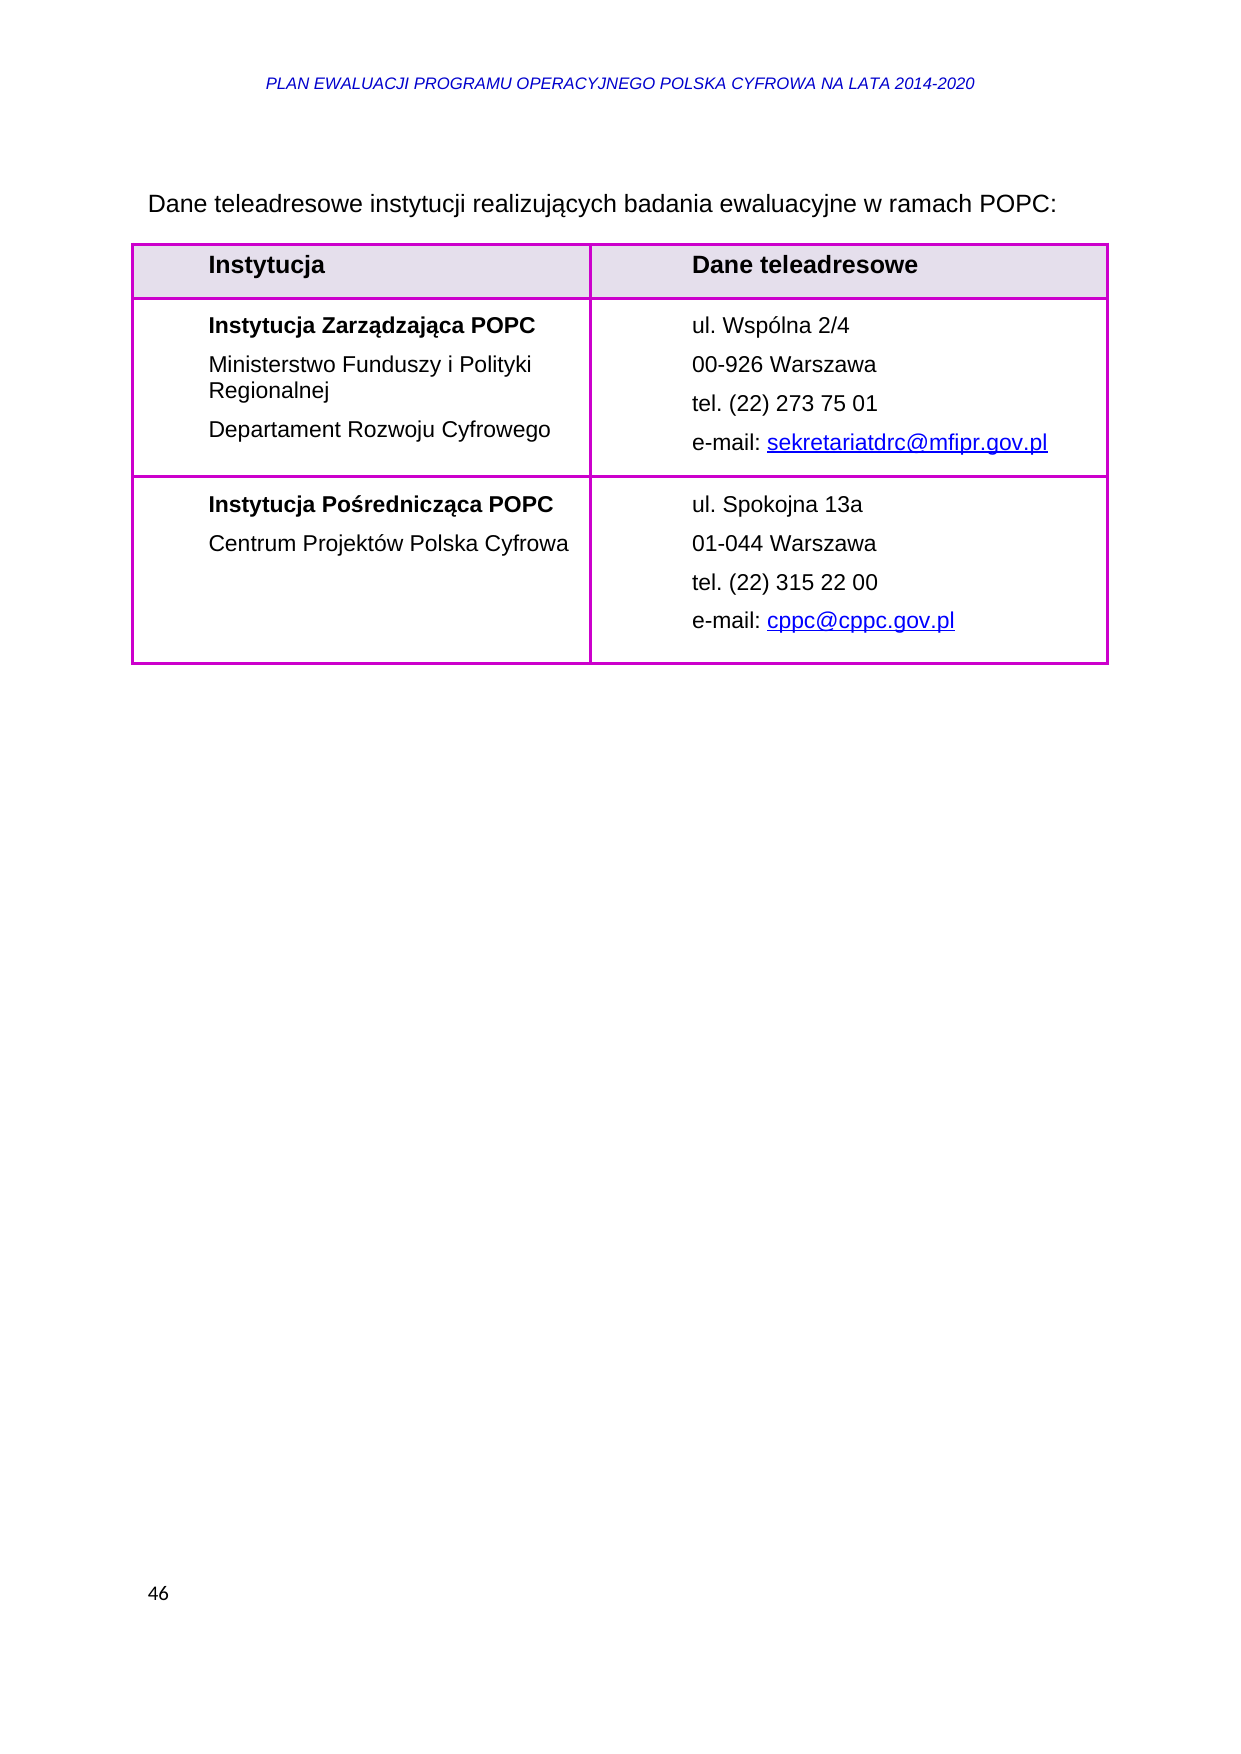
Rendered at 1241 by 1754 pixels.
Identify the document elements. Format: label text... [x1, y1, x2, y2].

table_header Dane teleadresowe [592, 246, 1106, 297]
table_cell Instytucja Zarządzająca POPC Ministerstwo Funduszy i Polityki Regionalnej Departament Rozwoju Cyfrowego [134, 300, 589, 475]
table_cell ul. Spokojna 13a 01-044 Warszawa tel. (22) 315 22 00 e-mail: cppc@cppc.gov.pl [592, 478, 1106, 662]
table_cell Instytucja Pośrednicząca POPC Centrum Projektów Polska Cyfrowa [134, 478, 589, 662]
table_cell ul. Wspólna 2/4 00-926 Warszawa tel. (22) 273 75 01 e-mail: sekretariatdrc@mfipr.gov.pl [592, 300, 1106, 475]
text Dane teleadresowe instytucji realizujących badania ewaluacyjne w ramach POPC: [148, 189, 1093, 218]
table_header Instytucja [134, 246, 589, 297]
